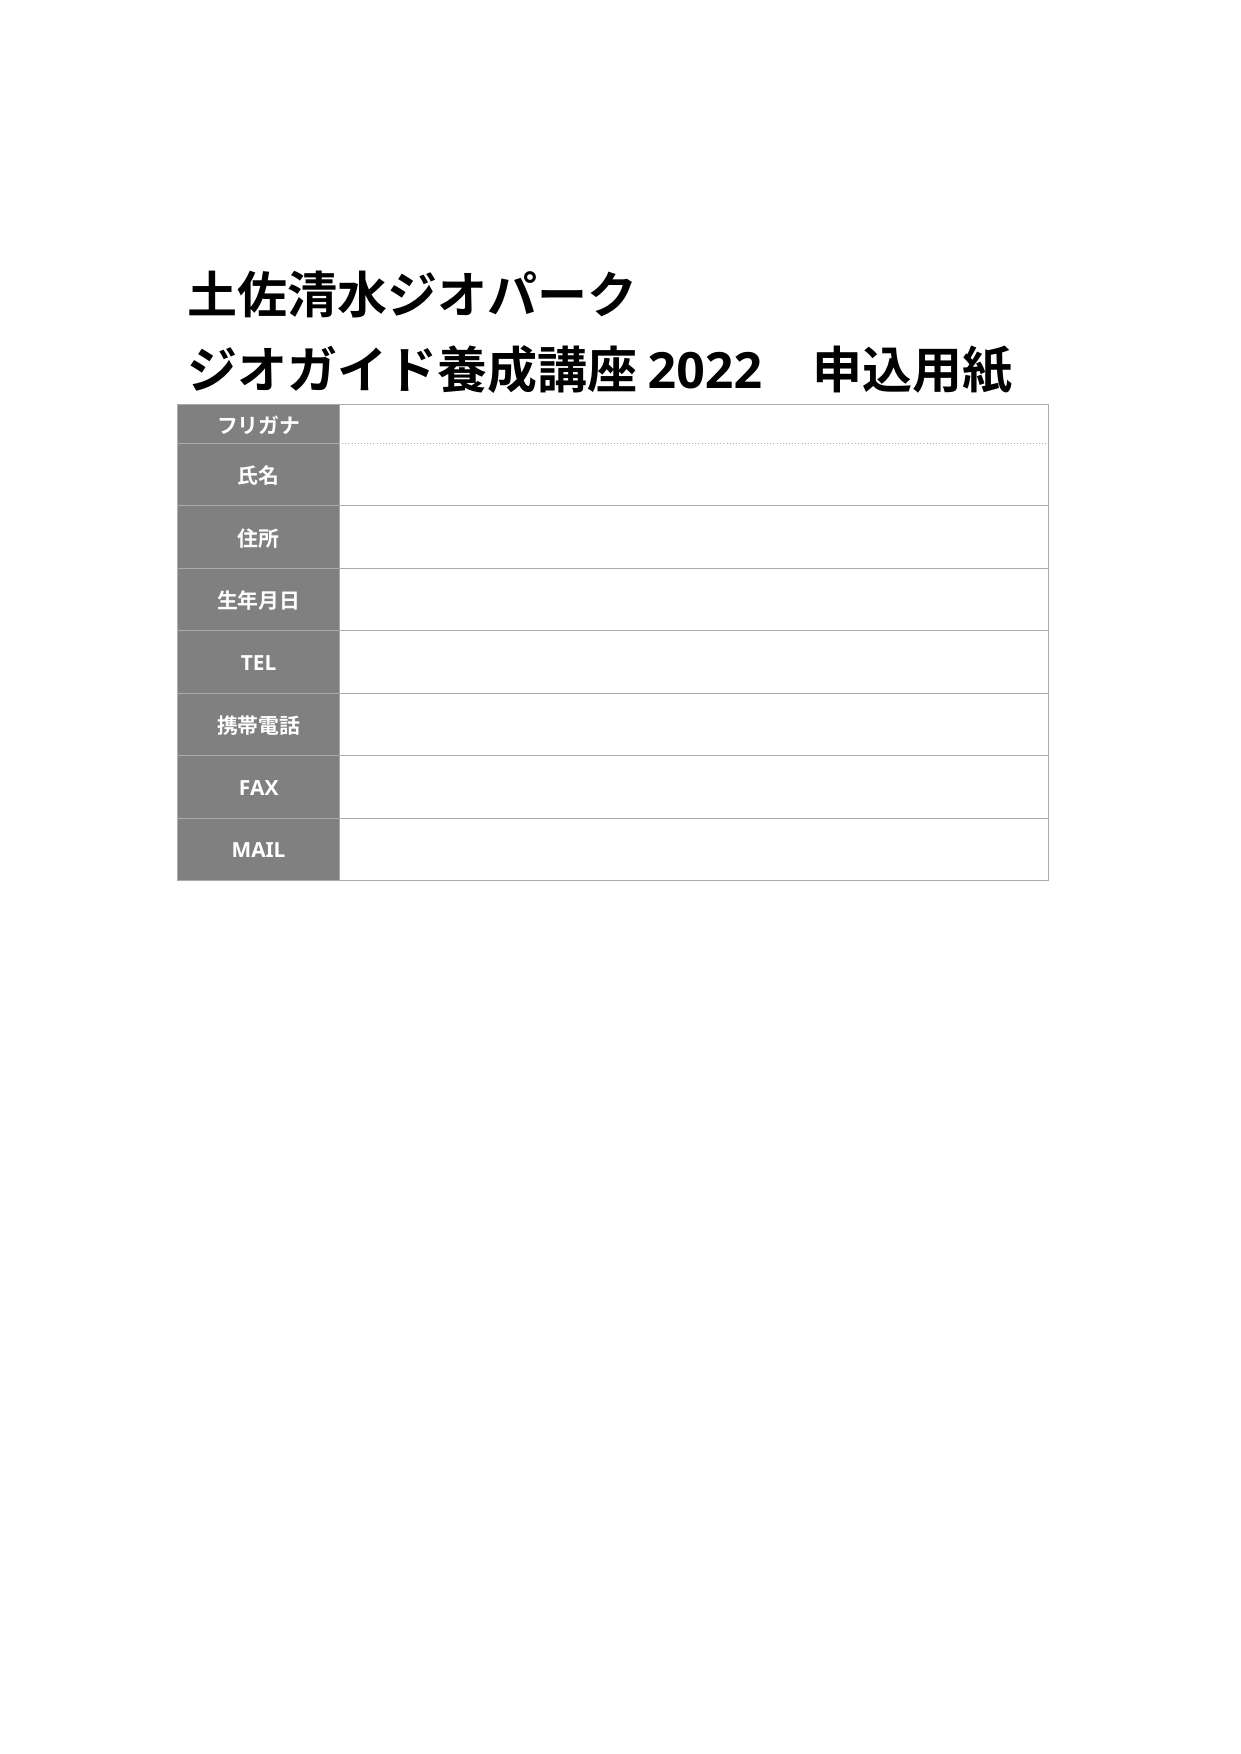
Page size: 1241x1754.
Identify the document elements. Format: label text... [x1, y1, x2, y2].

table_cell 住所 [178, 506, 339, 568]
table_cell [340, 506, 1048, 568]
table_cell 氏名 [178, 444, 339, 505]
table_cell [340, 569, 1048, 630]
table_cell [340, 405, 1048, 443]
table_cell [340, 443, 1048, 505]
table_cell フリガナ [178, 405, 339, 443]
table_cell [340, 694, 1048, 755]
table_cell TEL [178, 631, 339, 693]
table_cell [340, 756, 1048, 818]
table_cell 携帯電話 [178, 694, 339, 755]
table_cell [340, 631, 1048, 693]
table_cell FAX [178, 756, 339, 818]
table_cell MAIL [178, 819, 339, 880]
table_cell [340, 819, 1048, 880]
table_header 土佐清水ジオパーク ジオガイド養成講座2022 申込用紙 [177, 254, 1048, 404]
table_cell 生年月日 [178, 569, 339, 630]
